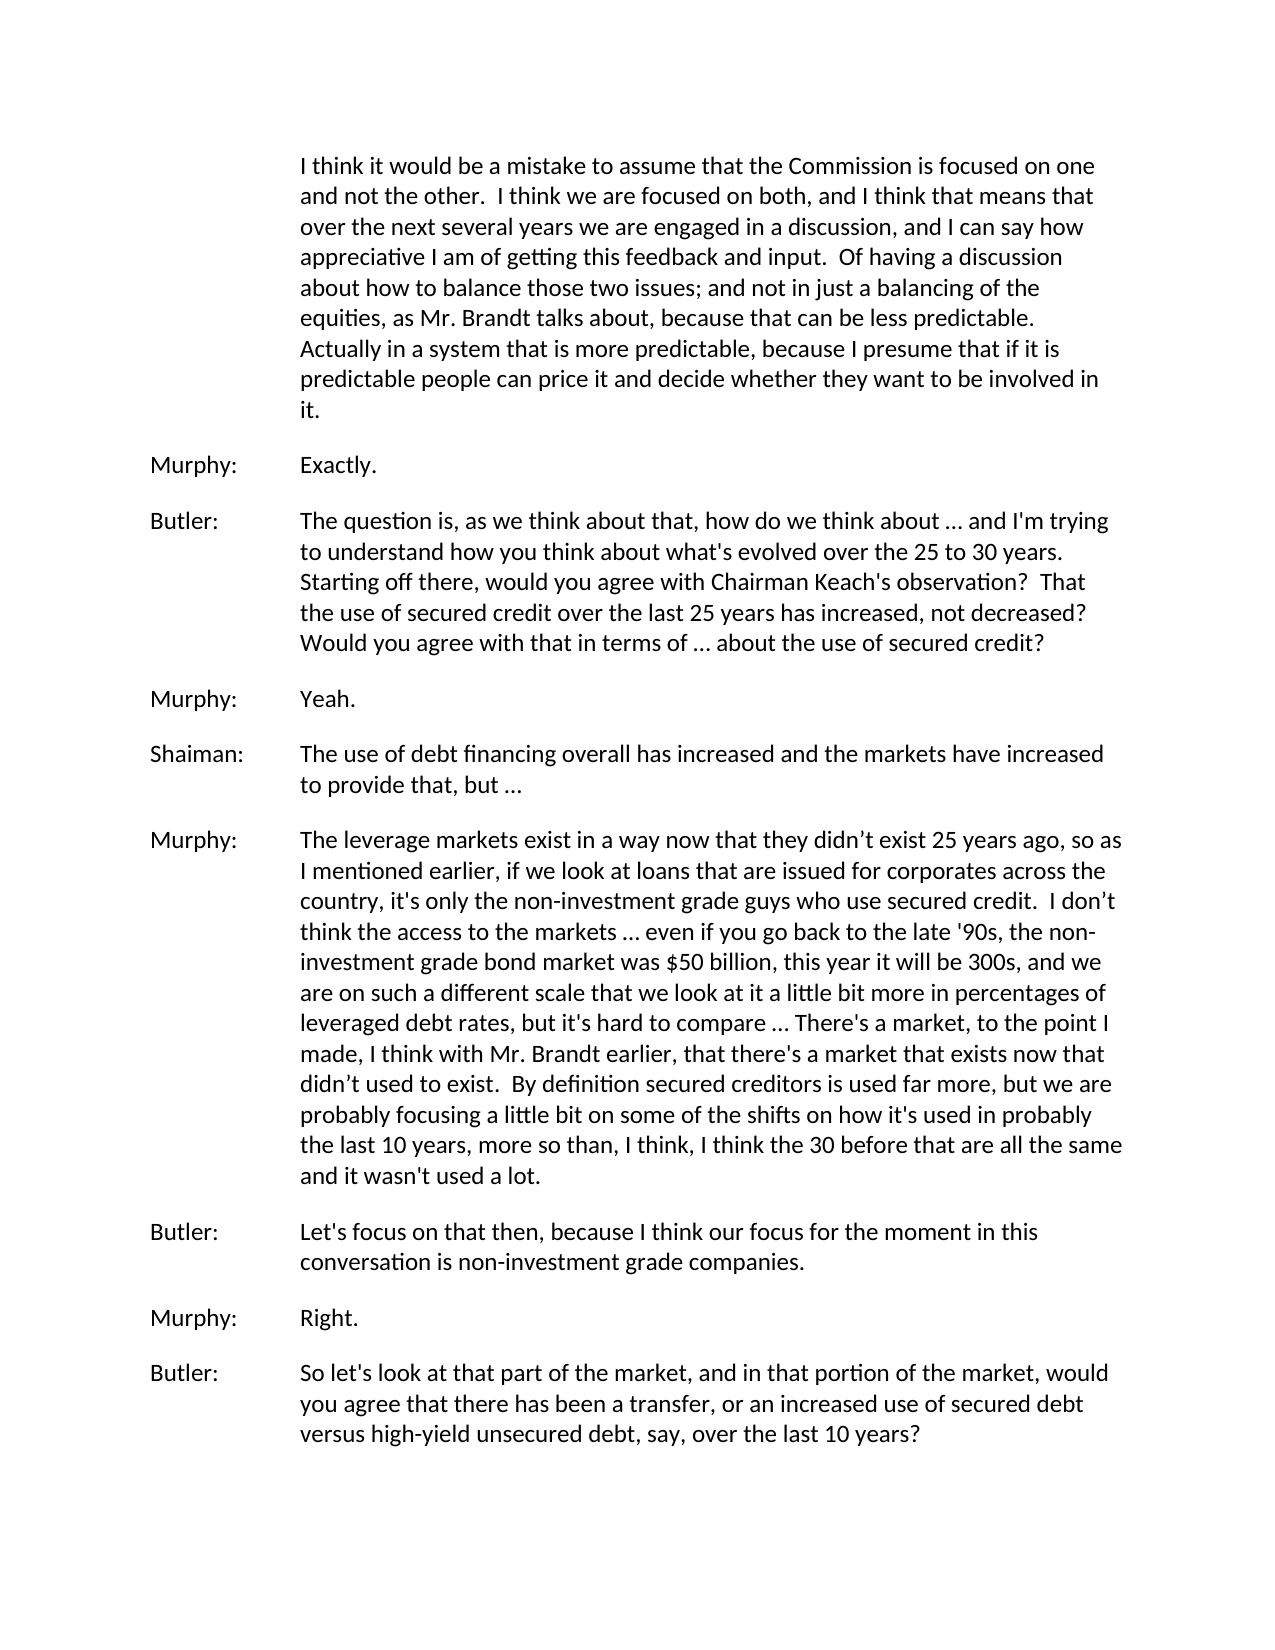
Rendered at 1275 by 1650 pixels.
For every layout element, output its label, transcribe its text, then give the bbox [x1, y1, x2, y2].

text Butler: The question is, as we think about that, how do we think about … and I'm trying to understand how you think about what's evolved over the 25 to 30 years. Starting off there, would you agree with Chairman Keach's observation? That the use of secured credit over the last 25 years has increased, not decreased? Would you agree with that in terms of … about the use of secured credit? [150, 505, 1125, 658]
text Murphy: The leverage markets exist in a way now that they didn’t exist 25 years ago, so as I mentioned earlier, if we look at loans that are issued for corporates across the country, it's only the non-investment grade guys who use secured credit. I don’t think the access to the markets … even if you go back to the late '90s, the non-investment grade bond market was $50 billion, this year it will be 300s, and we are on such a different scale that we look at it a little bit more in percentages of leveraged debt rates, but it's hard to compare … There's a market, to the point I made, I think with Mr. Brandt earlier, that there's a market that exists now that didn’t used to exist. By definition secured creditors is used far more, but we are probably focusing a little bit on some of the shifts on how it's used in probably the last 10 years, more so than, I think, I think the 30 before that are all the same and it wasn't used a lot. [150, 824, 1125, 1191]
text Butler: Let's focus on that then, because I think our focus for the moment in this conversation is non-investment grade companies. [150, 1216, 1125, 1277]
text Murphy: Right. [150, 1302, 1125, 1332]
text Shaiman: The use of debt financing overall has increased and the markets have increased to provide that, but … [150, 738, 1125, 799]
text Murphy: Yeah. [150, 683, 1125, 713]
text Butler: So let's look at that part of the market, and in that portion of the market, would you agree that there has been a transfer, or an increased use of secured debt versus high-yield unsecured debt, say, over the last 10 years? [150, 1357, 1125, 1449]
text I think it would be a mistake to assume that the Commission is focused on one and not the other. I think we are focused on both, and I think that means that over the next several years we are engaged in a discussion, and I can say how appreciative I am of getting this feedback and input. Of having a discussion about how to balance those two issues; and not in just a balancing of the equities, as Mr. Brandt talks about, because that can be less predictable. Actually in a system that is more predictable, because I presume that if it is predictable people can price it and decide whether they want to be involved in it. [150, 150, 1125, 425]
text Murphy: Exactly. [150, 450, 1125, 480]
